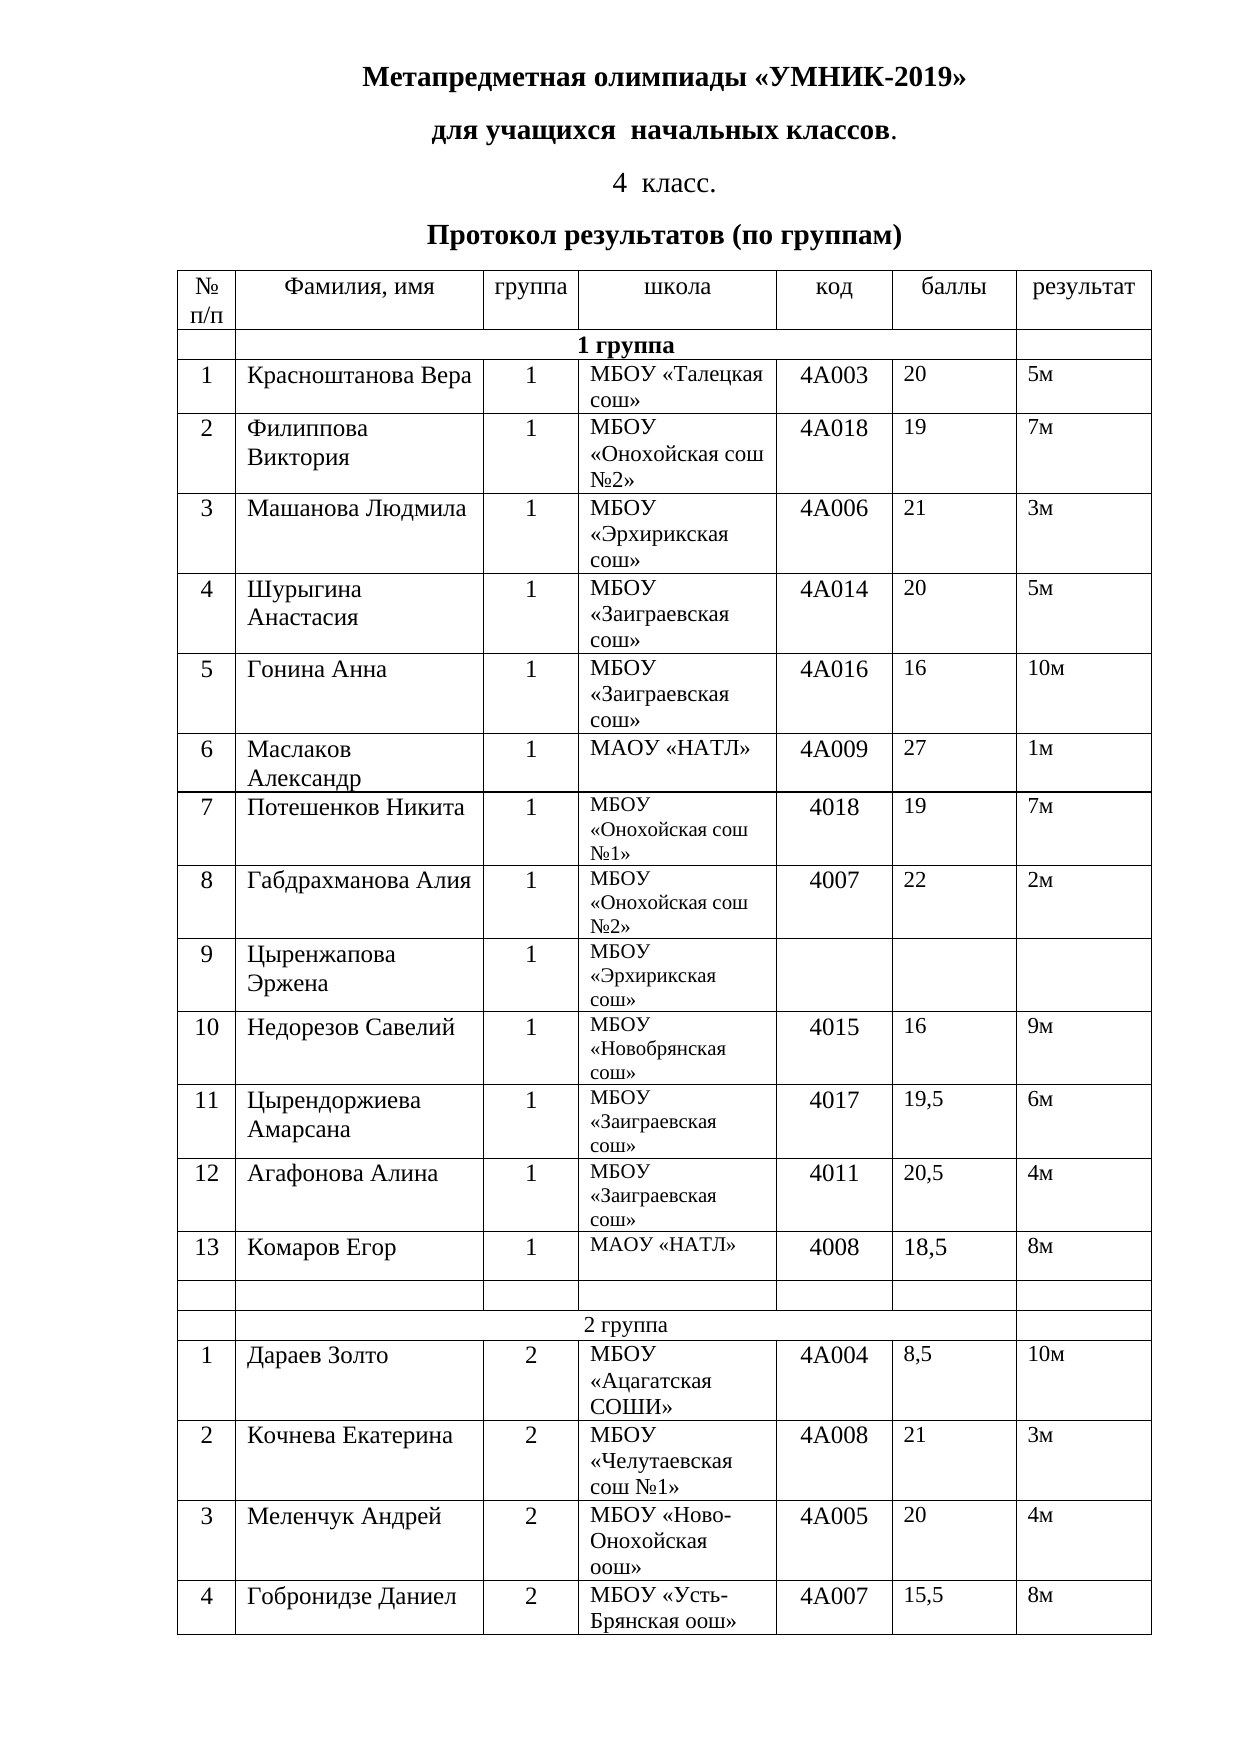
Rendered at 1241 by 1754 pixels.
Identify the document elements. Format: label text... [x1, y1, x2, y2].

table_cell 19 [893, 793, 1016, 864]
table_cell 11 [178, 1085, 235, 1157]
table_cell 4008 [777, 1232, 892, 1280]
table_cell Комаров Егор [236, 1232, 483, 1280]
table_cell 18,5 [893, 1232, 1016, 1280]
table_cell 1 [484, 939, 578, 1011]
table_cell [236, 1281, 483, 1310]
table_cell 9 [178, 939, 235, 1011]
table_cell 1 [484, 1085, 578, 1157]
table_cell 4А005 [777, 1501, 892, 1580]
table_cell МБОУ «Заиграевская сош» [579, 1159, 776, 1231]
table_cell 4А018 [777, 414, 892, 492]
table_cell 1м [1017, 734, 1151, 791]
table_cell МБОУ «Челутаевская сош №1» [579, 1421, 776, 1500]
table_cell 4017 [777, 1085, 892, 1157]
table_cell Меленчук Андрей [236, 1501, 483, 1580]
table_cell Агафонова Алина [236, 1159, 483, 1231]
table_cell 1 [178, 1341, 235, 1419]
table_cell Гобронидзе Даниел [236, 1581, 483, 1633]
table_cell 1 группа [236, 330, 1016, 359]
table_cell [1017, 1281, 1151, 1310]
table_header № п/п [178, 271, 235, 329]
table_cell 20 [893, 360, 1016, 412]
table_cell 21 [893, 494, 1016, 573]
table_cell 4007 [777, 866, 892, 938]
table_cell 4018 [777, 793, 892, 864]
table_cell МБОУ «Онохойская сош №1» [579, 793, 776, 864]
table_cell 4А006 [777, 494, 892, 573]
table_cell Габдрахманова Алия [236, 866, 483, 938]
table_cell 7 [178, 793, 235, 864]
table_cell 15,5 [893, 1581, 1016, 1633]
table_cell 2м [1017, 866, 1151, 938]
table_cell 4011 [777, 1159, 892, 1231]
table_cell МБОУ «Эрхирикская сош» [579, 494, 776, 573]
table_cell [893, 1281, 1016, 1310]
table_cell 1 [484, 793, 578, 864]
text 4 класс. [177, 165, 1152, 198]
table_cell МБОУ «Онохойская сош №2» [579, 414, 776, 492]
table_cell 5 [178, 654, 235, 733]
table_cell 10м [1017, 1341, 1151, 1419]
table_cell МАОУ «НАТЛ» [579, 1232, 776, 1280]
table_cell 3 [178, 1501, 235, 1580]
table_cell 4А016 [777, 654, 892, 733]
table_cell 7м [1017, 414, 1151, 492]
table_cell 6м [1017, 1085, 1151, 1157]
table_header школа [579, 271, 776, 329]
table_header баллы [893, 271, 1016, 329]
table_cell [893, 939, 1016, 1011]
table_cell [1017, 939, 1151, 1011]
table_cell 5м [1017, 360, 1151, 412]
table_cell Машанова Людмила [236, 494, 483, 573]
table_cell 2 [178, 414, 235, 492]
table_cell 1 [484, 494, 578, 573]
table_cell 1 [484, 574, 578, 653]
table_cell 16 [893, 1012, 1016, 1084]
table_cell 4А003 [777, 360, 892, 412]
table_cell 1 [484, 414, 578, 492]
table_cell [484, 1281, 578, 1310]
table_cell Гонина Анна [236, 654, 483, 733]
table_cell [178, 1311, 235, 1339]
table_cell [579, 1281, 776, 1310]
table_cell 5м [1017, 574, 1151, 653]
table_cell 2 [484, 1421, 578, 1500]
table_cell 4А014 [777, 574, 892, 653]
table_cell Недорезов Савелий [236, 1012, 483, 1084]
table_cell 2 [484, 1341, 578, 1419]
table_cell 4м [1017, 1501, 1151, 1580]
table_cell МБОУ «Заиграевская сош» [579, 654, 776, 733]
table_cell [178, 330, 235, 359]
table_cell 2 [484, 1581, 578, 1633]
table_cell 7м [1017, 793, 1151, 864]
table_cell 19 [893, 414, 1016, 492]
table_cell Маслаков Александр [236, 734, 483, 791]
table_cell 8,5 [893, 1341, 1016, 1419]
table_cell [777, 939, 892, 1011]
table_cell 2 [178, 1421, 235, 1500]
table_cell Красноштанова Вера [236, 360, 483, 412]
table_header группа [484, 271, 578, 329]
table_cell 12 [178, 1159, 235, 1231]
table_cell Потешенков Никита [236, 793, 483, 864]
table_cell 8м [1017, 1232, 1151, 1280]
table_cell 1 [484, 654, 578, 733]
table_cell 9м [1017, 1012, 1151, 1084]
table_cell 1 [484, 866, 578, 938]
table_cell 1 [484, 1159, 578, 1231]
table_header результат [1017, 271, 1151, 329]
table_cell 4 [178, 1581, 235, 1633]
table_cell МБОУ «Ацагатская СОШИ» [579, 1341, 776, 1419]
table_cell [777, 1281, 892, 1310]
table_cell Цырендоржиева Амарсана [236, 1085, 483, 1157]
table_cell 3м [1017, 1421, 1151, 1500]
table_cell Филиппова Виктория [236, 414, 483, 492]
table_cell 4А009 [777, 734, 892, 791]
table_cell МБОУ «Ново-Онохойская оош» [579, 1501, 776, 1580]
table_cell Шурыгина Анастасия [236, 574, 483, 653]
table_cell 4015 [777, 1012, 892, 1084]
table_cell 10м [1017, 654, 1151, 733]
table_cell МБОУ «Заиграевская сош» [579, 574, 776, 653]
table_cell МБОУ «Новобрянская сош» [579, 1012, 776, 1084]
table_cell 2 [484, 1501, 578, 1580]
table_cell МБОУ «Заиграевская сош» [579, 1085, 776, 1157]
table_cell 1 [484, 734, 578, 791]
table_cell 6 [178, 734, 235, 791]
table_cell Кочнева Екатерина [236, 1421, 483, 1500]
table_header код [777, 271, 892, 329]
table_cell 1 [484, 360, 578, 412]
table_cell 20,5 [893, 1159, 1016, 1231]
table_cell 22 [893, 866, 1016, 938]
table_cell 3м [1017, 494, 1151, 573]
table_cell 1 [484, 1012, 578, 1084]
table_cell 8м [1017, 1581, 1151, 1633]
table_cell 4 [178, 574, 235, 653]
table_cell [1017, 330, 1151, 359]
table_header Фамилия, имя [236, 271, 483, 329]
table_cell 1 [178, 360, 235, 412]
table_cell 4А004 [777, 1341, 892, 1419]
table_cell 16 [893, 654, 1016, 733]
table_cell [1017, 1311, 1151, 1339]
table_cell 20 [893, 1501, 1016, 1580]
table_cell 1 [484, 1232, 578, 1280]
text Метапредметная олимпиады «УМНИК-2019» [177, 59, 1152, 93]
table_cell 27 [893, 734, 1016, 791]
table_cell Дараев Золто [236, 1341, 483, 1419]
table_cell МАОУ «НАТЛ» [579, 734, 776, 791]
table_cell 8 [178, 866, 235, 938]
text Протокол результатов (по группам) [177, 217, 1152, 251]
table_cell 2 группа [236, 1311, 1016, 1339]
table_cell 19,5 [893, 1085, 1016, 1157]
table_cell 20 [893, 574, 1016, 653]
table_cell 13 [178, 1232, 235, 1280]
table_cell 21 [893, 1421, 1016, 1500]
table_cell [178, 1281, 235, 1310]
table_cell 3 [178, 494, 235, 573]
table_cell 4м [1017, 1159, 1151, 1231]
table_cell МБОУ «Талецкая сош» [579, 360, 776, 412]
table_cell Цыренжапова Эржена [236, 939, 483, 1011]
table_cell 4А008 [777, 1421, 892, 1500]
table_cell МБОУ «Онохойская сош №2» [579, 866, 776, 938]
table_cell 4А007 [777, 1581, 892, 1633]
table_cell МБОУ «Эрхирикская сош» [579, 939, 776, 1011]
text для учащихся начальных классов. [177, 112, 1152, 145]
table_cell 10 [178, 1012, 235, 1084]
table_cell МБОУ «Усть-Брянская оош» [579, 1581, 776, 1633]
